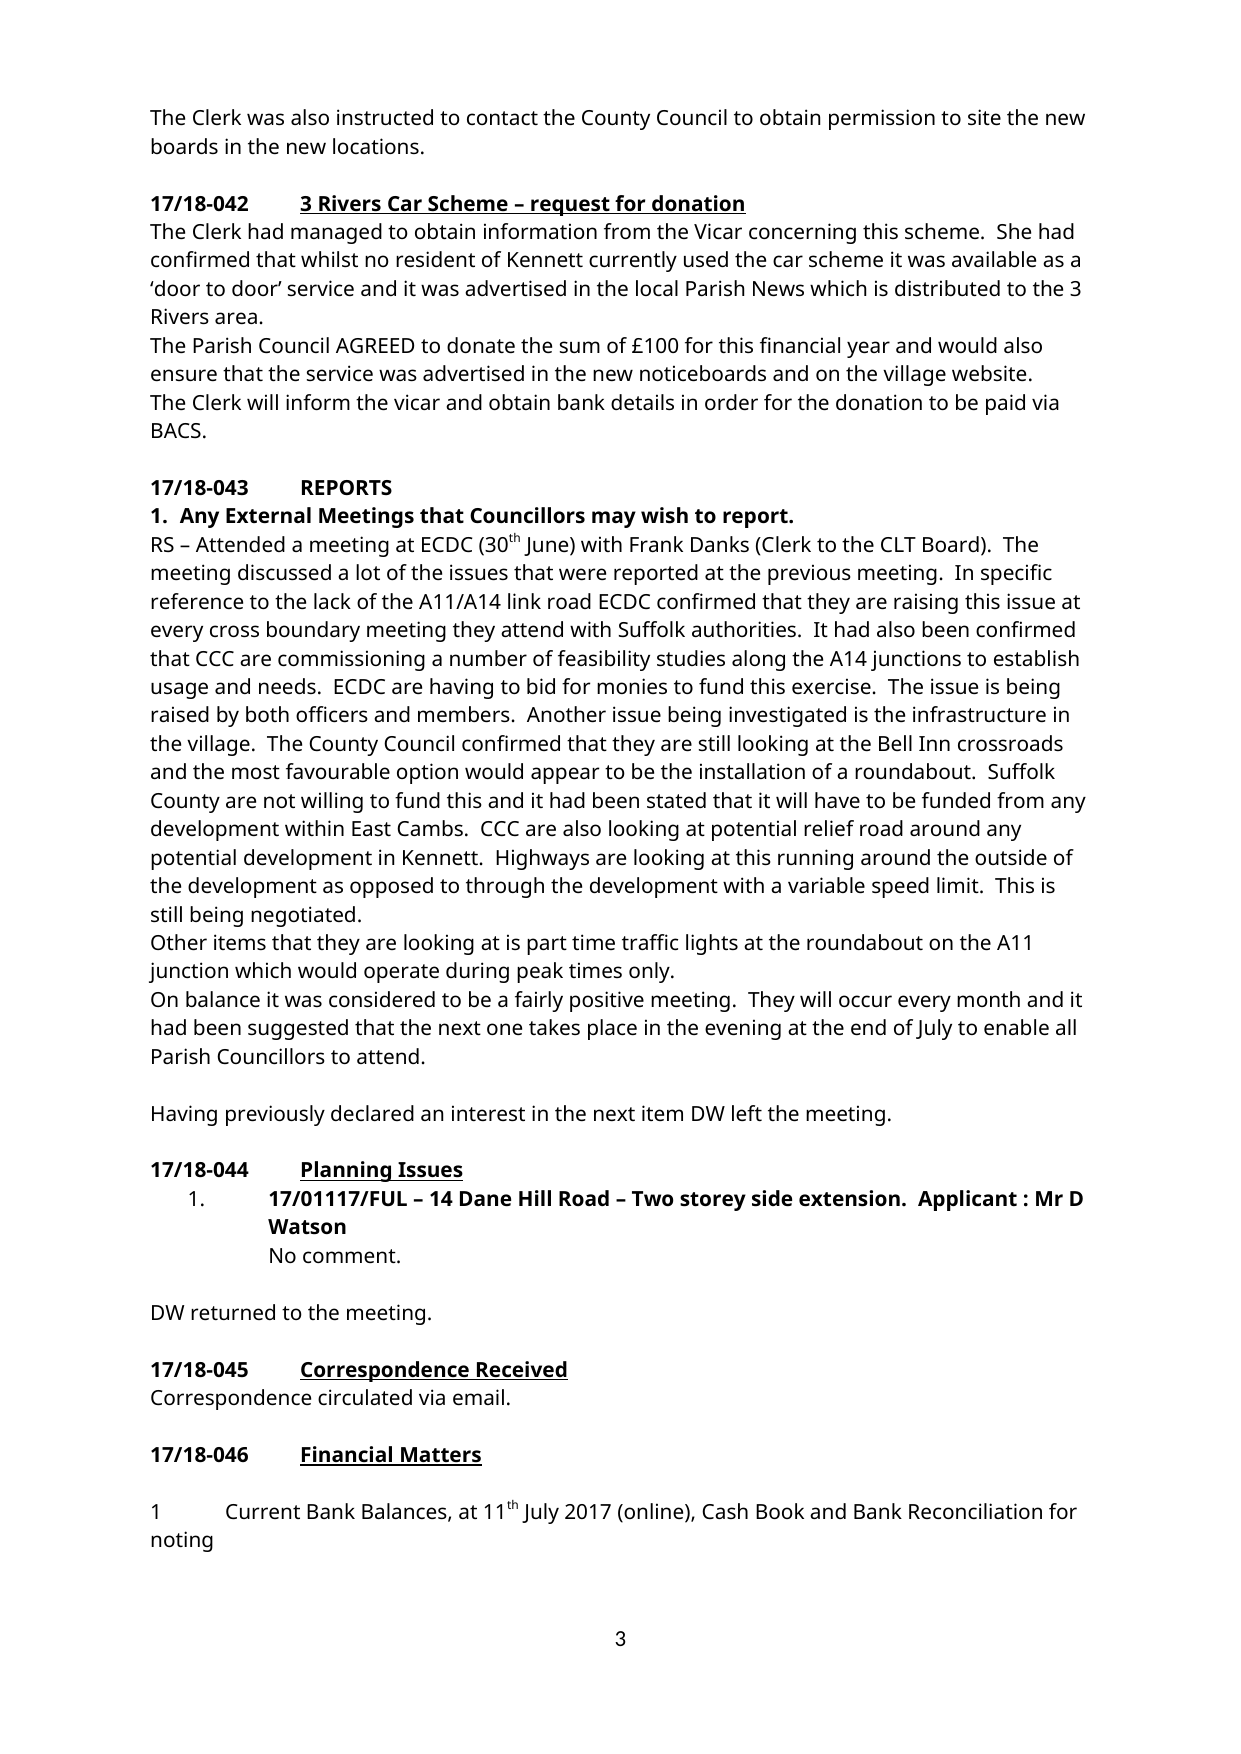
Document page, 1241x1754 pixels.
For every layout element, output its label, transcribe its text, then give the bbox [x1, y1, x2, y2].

list 17/01117/FUL – 14 Dane Hill Road – Two storey side extension. Applicant : Mr D Watson [187, 1184, 1090, 1241]
text Correspondence circulated via email. [150, 1383, 1090, 1412]
text 17/18-045 Correspondence Received [150, 1355, 1090, 1383]
text On balance it was considered to be a fairly positive meeting. They will occur every month and it had been suggested that the next one takes place in the evening at the end of July to enable all Parish Councillors to attend. [150, 985, 1090, 1070]
text 17/18-043 REPORTS [150, 473, 1090, 502]
text 17/18-042 3 Rivers Car Scheme – request for donation [150, 189, 1090, 217]
text Other items that they are looking at is part time traffic lights at the roundabout on the A11 junction which would operate during peak times only. [150, 928, 1090, 985]
text 17/18-044 Planning Issues [150, 1156, 1090, 1184]
list Any External Meetings that Councillors may wish to report. [150, 502, 1090, 530]
text DW returned to the meeting. [150, 1298, 1090, 1326]
text RS – Attended a meeting at ECDC (30th June) with Frank Danks (Clerk to the CLT Board). The meeting discussed a lot of the issues that were reported at the previous meeting. In specific reference to the lack of the A11/A14 link road ECDC confirmed that they are raising this issue at every cross boundary meeting they attend with Suffolk authorities. It had also been confirmed that CCC are commissioning a number of feasibility studies along the A14 junctions to establish usage and needs. ECDC are having to bid for monies to fund this exercise. The issue is being raised by both officers and members. Another issue being investigated is the infrastructure in the village. The County Council confirmed that they are still looking at the Bell Inn crossroads and the most favourable option would appear to be the installation of a roundabout. Suffolk County are not willing to fund this and it had been stated that it will have to be funded from any development within East Cambs. CCC are also looking at potential relief road around any potential development in Kennett. Highways are looking at this running around the outside of the development as opposed to through the development with a variable speed limit. This is still being negotiated. [150, 530, 1090, 928]
text The Clerk was also instructed to contact the County Council to obtain permission to site the new boards in the new locations. [150, 103, 1090, 160]
text 17/18-046 Financial Matters [150, 1440, 1090, 1468]
text Having previously declared an interest in the next item DW left the meeting. [150, 1099, 1090, 1127]
text 1 Current Bank Balances, at 11th July 2017 (online), Cash Book and Bank Reconciliation for noting [150, 1497, 1090, 1554]
list No comment. [268, 1241, 1090, 1269]
text The Clerk had managed to obtain information from the Vicar concerning this scheme. She had confirmed that whilst no resident of Kennett currently used the car scheme it was available as a ‘door to door’ service and it was advertised in the local Parish News which is distributed to the 3 Rivers area. [150, 217, 1090, 331]
text The Parish Council AGREED to donate the sum of £100 for this financial year and would also ensure that the service was advertised in the new noticeboards and on the village website. [150, 331, 1090, 388]
text The Clerk will inform the vicar and obtain bank details in order for the donation to be paid via BACS. [150, 388, 1090, 445]
